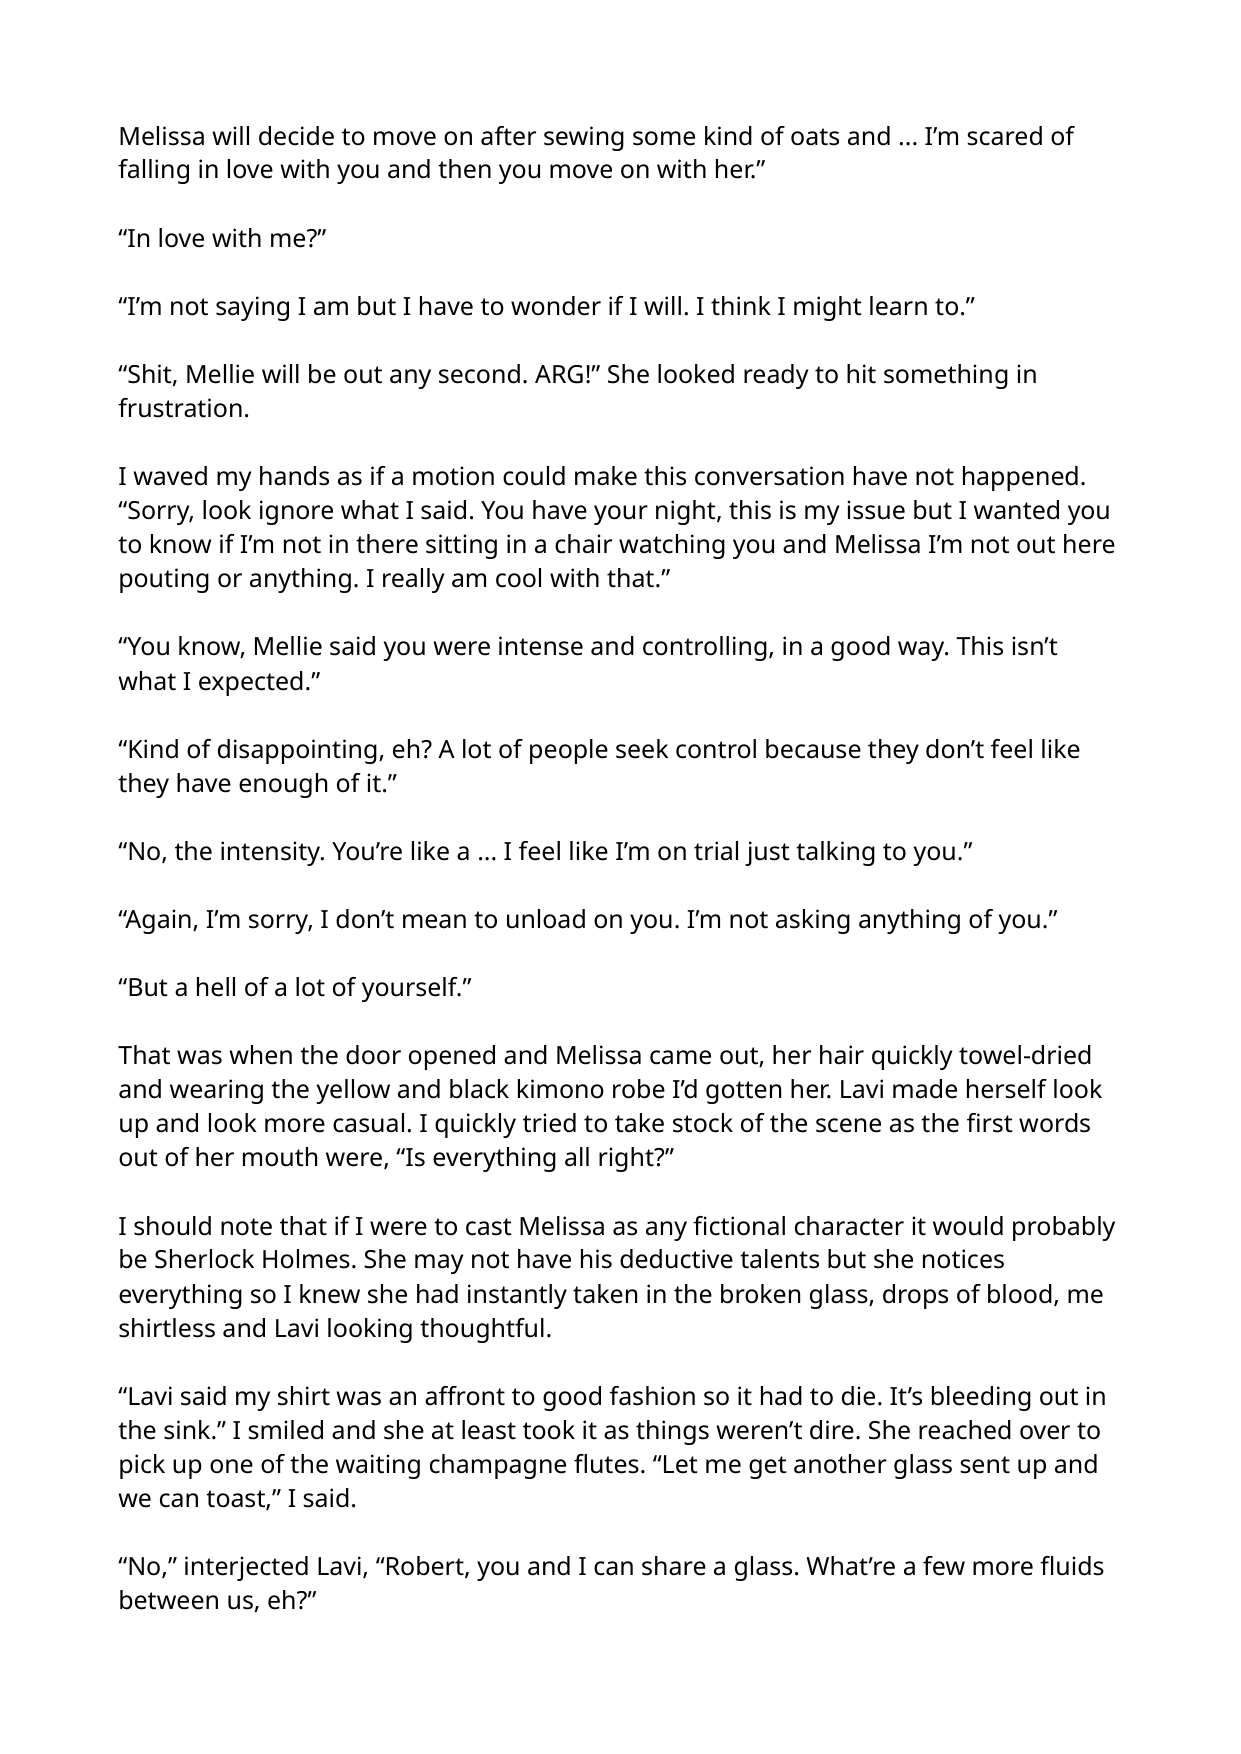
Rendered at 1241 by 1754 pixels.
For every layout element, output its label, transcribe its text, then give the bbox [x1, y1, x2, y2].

text “I’m not saying I am but I have to wonder if I will. I think I might learn to.” [118, 288, 1122, 322]
text “Again, I’m sorry, I don’t mean to unload on you. I’m not asking anything of you.” [118, 902, 1122, 936]
text “Lavi said my shirt was an affront to good fashion so it had to die. It’s bleeding out in the sink.” I smiled and she at least took it as things weren’t dire. She reached over to pick up one of the waiting champagne flutes. “Let me get another glass sent up and we can toast,” I said. [118, 1378, 1122, 1515]
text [118, 118, 1122, 186]
text I should note that if I were to cast Melissa as any fictional character it would probably be Sherlock Holmes. She may not have his deductive talents but she notices everything so I knew she had instantly taken in the broken glass, drops of blood, me shirtless and Lavi looking thoughtful. [118, 1208, 1122, 1344]
text “No, the intensity. You’re like a ... I feel like I’m on trial just talking to you.” [118, 833, 1122, 867]
text “You know, Mellie said you were intense and controlling, in a good way. This isn’t what I expected.” [118, 629, 1122, 697]
text “But a hell of a lot of yourself.” [118, 970, 1122, 1004]
text “Kind of disappointing, eh? A lot of people seek control because they don’t feel like they have enough of it.” [118, 731, 1122, 799]
text “No,” interjected Lavi, “Robert, you and I can share a glass. What’re a few more fluids between us, eh?” [118, 1549, 1122, 1617]
text “Shit, Mellie will be out any second. ARG!” She looked ready to hit something in frustration. [118, 357, 1122, 425]
text I waved my hands as if a motion could make this conversation have not happened. “Sorry, look ignore what I said. You have your night, this is my issue but I wanted you to know if I’m not in there sitting in a chair watching you and Melissa I’m not out here pouting or anything. I really am cool with that.” [118, 459, 1122, 595]
text “In love with me?” [118, 220, 1122, 254]
text That was when the door opened and Melissa came out, her hair quickly towel-dried and wearing the yellow and black kimono robe I’d gotten her. Lavi made herself look up and look more casual. I quickly tried to take stock of the scene as the first words out of her mouth were, “Is everything all right?” [118, 1038, 1122, 1174]
